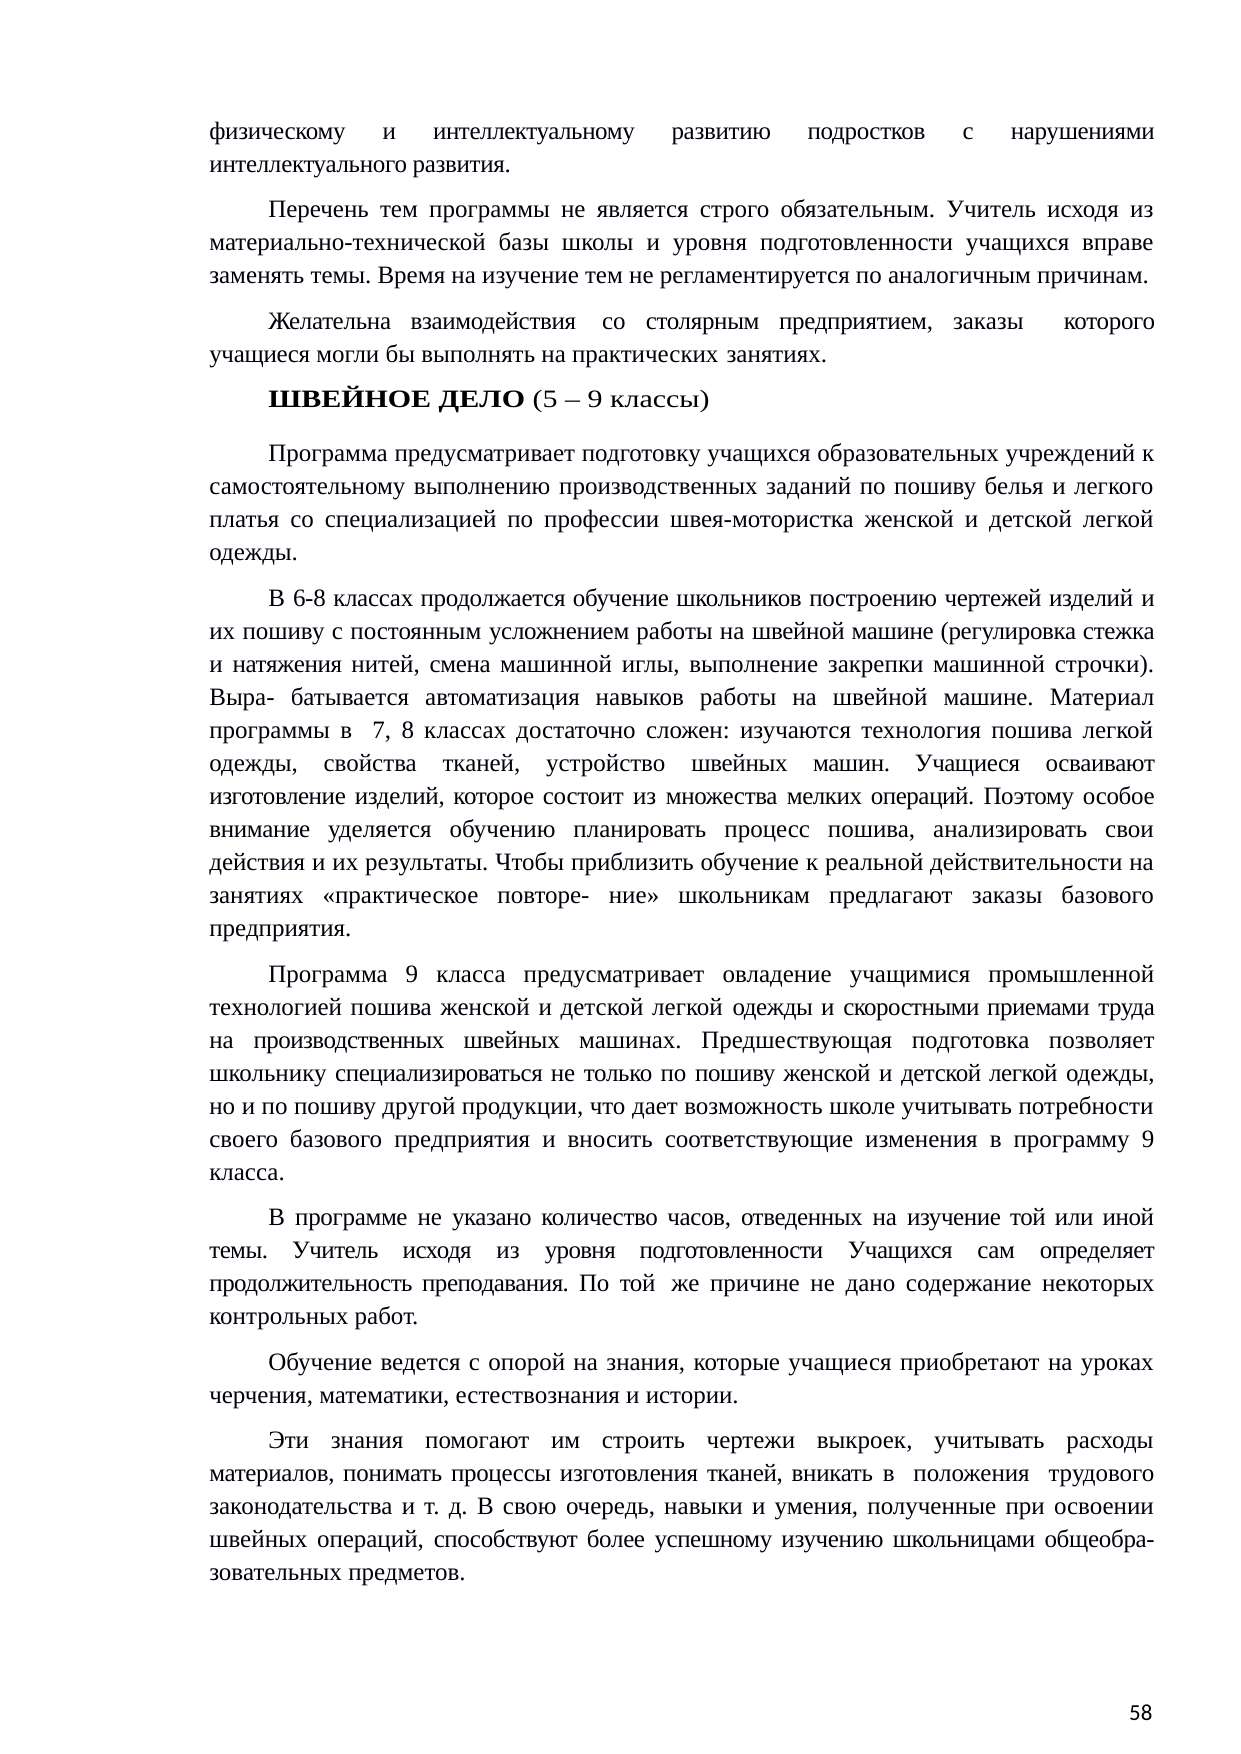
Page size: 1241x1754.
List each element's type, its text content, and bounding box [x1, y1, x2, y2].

text Перечень тем программы не является строго обязательным. Учитель исходя из материально-технической базы школы и уровня подготовленности учащихся вправе заменять темы. Время на изучение тем не регламентируется по аналогичным причинам. [209, 194, 1155, 289]
text Программа 9 класса предусматривает овладение учащимися промышленной технологией пошива женской и детской легкой одежды и скоростными приемами труда на производственных швейных машинах. Предшествующая подготовка позволяет школьнику специализироваться не только по пошиву женской и детской легкой одежды, но и по пошиву другой продукции, что дает возможность школе учитывать потребности своего базового предприятия и вносить соответствующие изменения в программу 9 класса. [209, 959, 1155, 1186]
text ШВЕЙНОЕ ДЕЛО (5 – 9 классы) [209, 384, 1152, 413]
text Желательна взаимодействия со столярным предприятием, заказы которого учащиеся могли бы выполнять на практических занятиях. [209, 306, 1155, 368]
text В программе не указано количество часов, отведенных на изучение той или иной темы. Учитель исходя из уровня подготовленности Учащихся сам определяет продолжительность преподавания. По той же причине не дано содержание некоторых контрольных работ. [209, 1202, 1155, 1330]
text Обучение ведется с опорой на знания, которые учащиеся приобретают на уроках черчения, математики, естествознания и истории. [209, 1347, 1155, 1409]
text Эти знания помогают им строить чертежи выкроек, учитывать расходы материалов, понимать процессы изготовления тканей, вникать в положения трудового законодательства и т. д. В свою очередь, навыки и умения, полученные при освоении швейных операций, способствуют более успешному изучению школьницами общеобра- зовательных предметов. [209, 1425, 1155, 1586]
text В 6-8 классах продолжается обучение школьников построению чертежей изделий и их пошиву с постоянным усложнением работы на швейной машине (регулировка стежка и натяжения нитей, смена машинной иглы, выполнение закрепки машинной строчки). Выра- батывается автоматизация навыков работы на швейной машине. Материал программы в 7, 8 классах достаточно сложен: изучаются технология пошива легкой одежды, свойства тканей, устройство швейных машин. Учащиеся осваивают изготовление изделий, которое состоит из множества мелких операций. Поэтому особое внимание уделяется обучению планировать процесс пошива, анализировать свои действия и их результаты. Чтобы приблизить обучение к реальной действительности на занятиях «практическое повторе- ние» школьникам предлагают заказы базового предприятия. [209, 583, 1155, 942]
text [209, 116, 1155, 178]
text Программа предусматривает подготовку учащихся образовательных учреждений к самостоятельному выполнению производственных заданий по пошиву белья и легкого платья со специализацией по профессии швея-мотористка женской и детской легкой одежды. [209, 438, 1155, 566]
